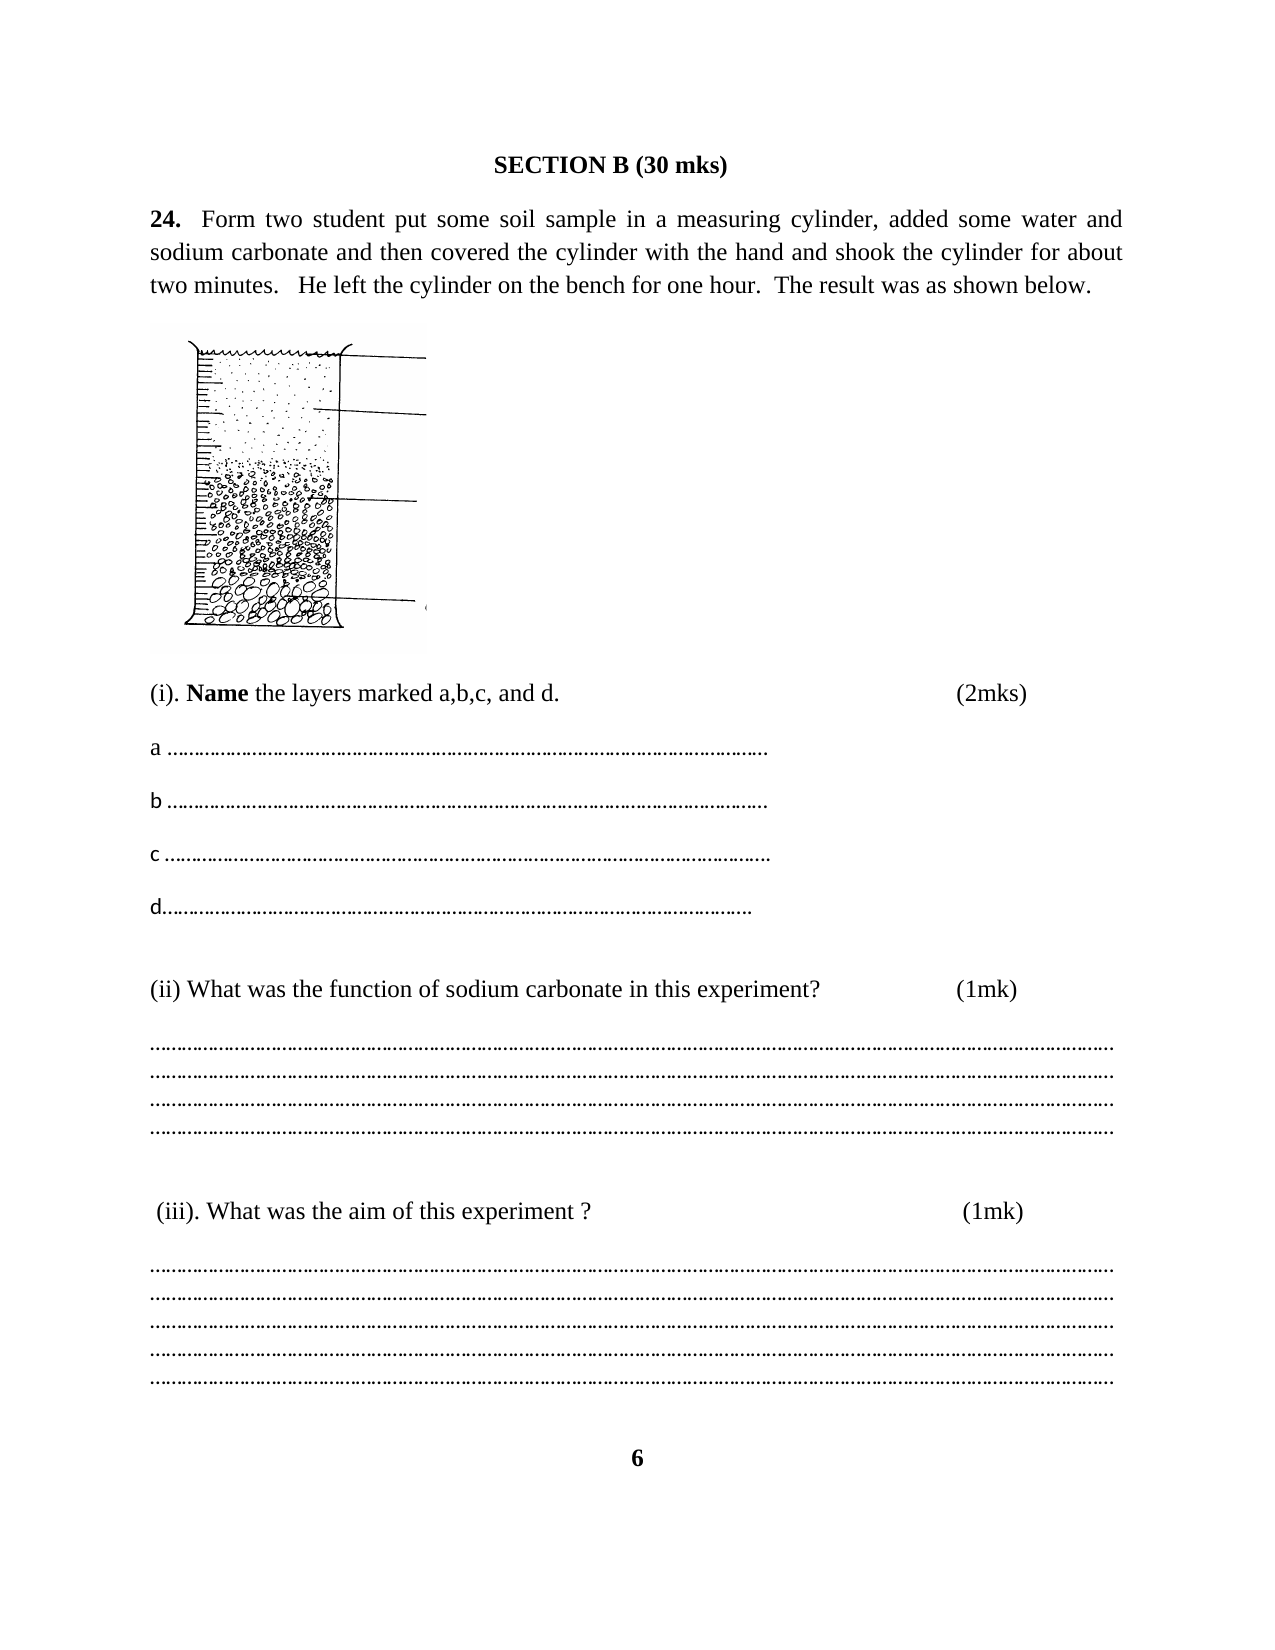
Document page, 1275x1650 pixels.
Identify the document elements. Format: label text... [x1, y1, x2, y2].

text b …………………………………………………………………………………………………… [150, 786, 1125, 814]
text (i). Name the layers marked a,b,c, and d. (2mks) [150, 678, 1125, 707]
text c ……………………………………………………………………………………………………. [150, 839, 1125, 867]
text 6 [150, 1443, 1125, 1472]
text …………………………………………………………………………………………………………………………………………………………………………………………………………………………………………………………………………………………………………………………………… [150, 1250, 1125, 1306]
text SECTION B (30 mks) [150, 150, 1125, 179]
text (iii). What was the aim of this experiment ? (1mk) [150, 1196, 1125, 1225]
text d…………………………………………………………………………………………………. [150, 892, 1125, 921]
text (ii) What was the function of sodium carbonate in this experiment? (1mk) [150, 974, 1125, 1003]
text ……………………………………………………………………………………………………………………………………………………………………………………………………………………………………………………………………………………………………………………………………………………………………………………………………………………………………………………………………………………………………… [150, 1306, 1125, 1390]
text 24. Form two student put some soil sample in a measuring cylinder, added some water and sodium carbonate and then covered the cylinder with the hand and shook the cylinder for about two minutes. He left the cylinder on the bench for one hour. The result was as shown below. [150, 204, 1125, 299]
text a …………………………………………………………………………………………………… [150, 732, 1125, 761]
text ………………………………………………………………………………………………………………………………………………………………………………………………………………………………………………………………………………………………………………………………………………………………………………………………………………………………………………………………………………………………………………………………………………………………………………………………………………………………………………………………………… [150, 1028, 1125, 1140]
picture [150, 323, 427, 654]
